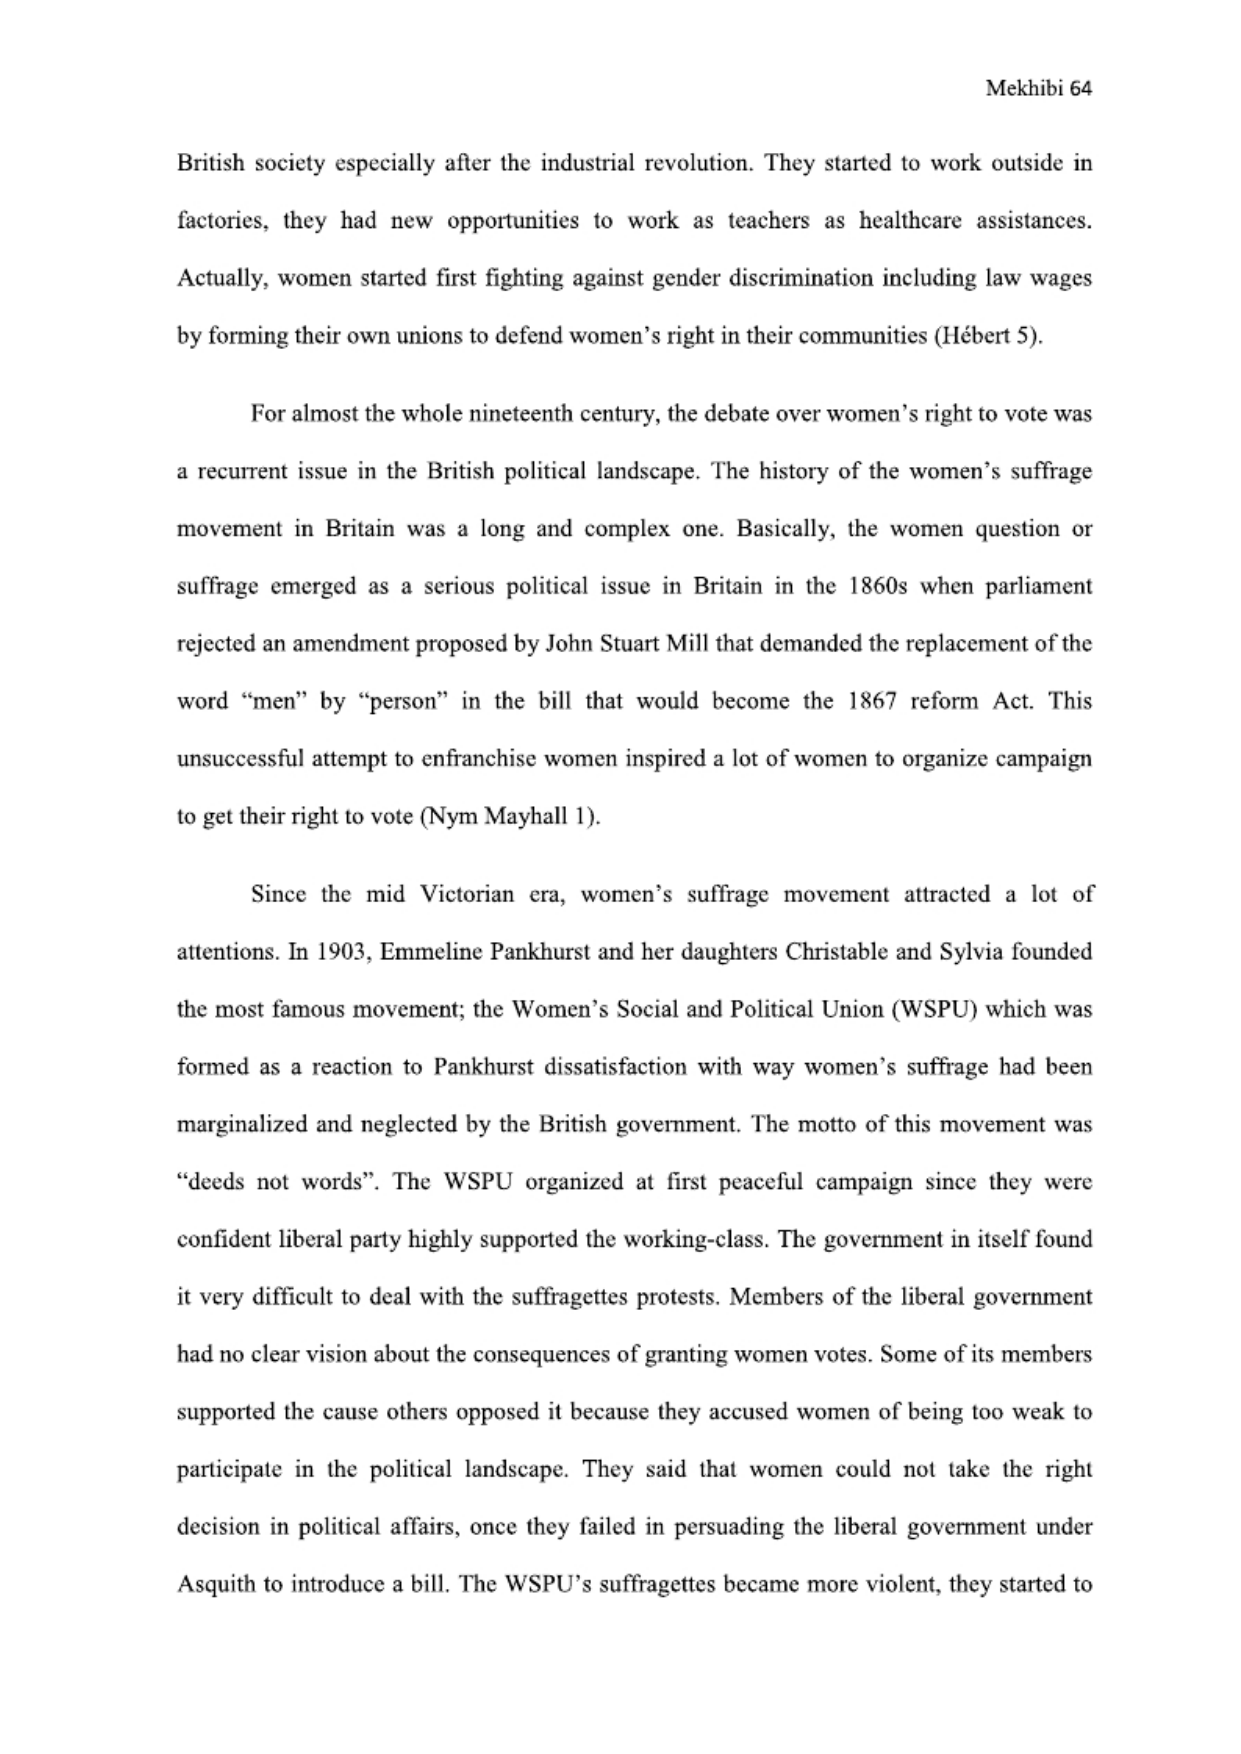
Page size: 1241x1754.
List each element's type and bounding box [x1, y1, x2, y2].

picture [175, 77, 1099, 1599]
